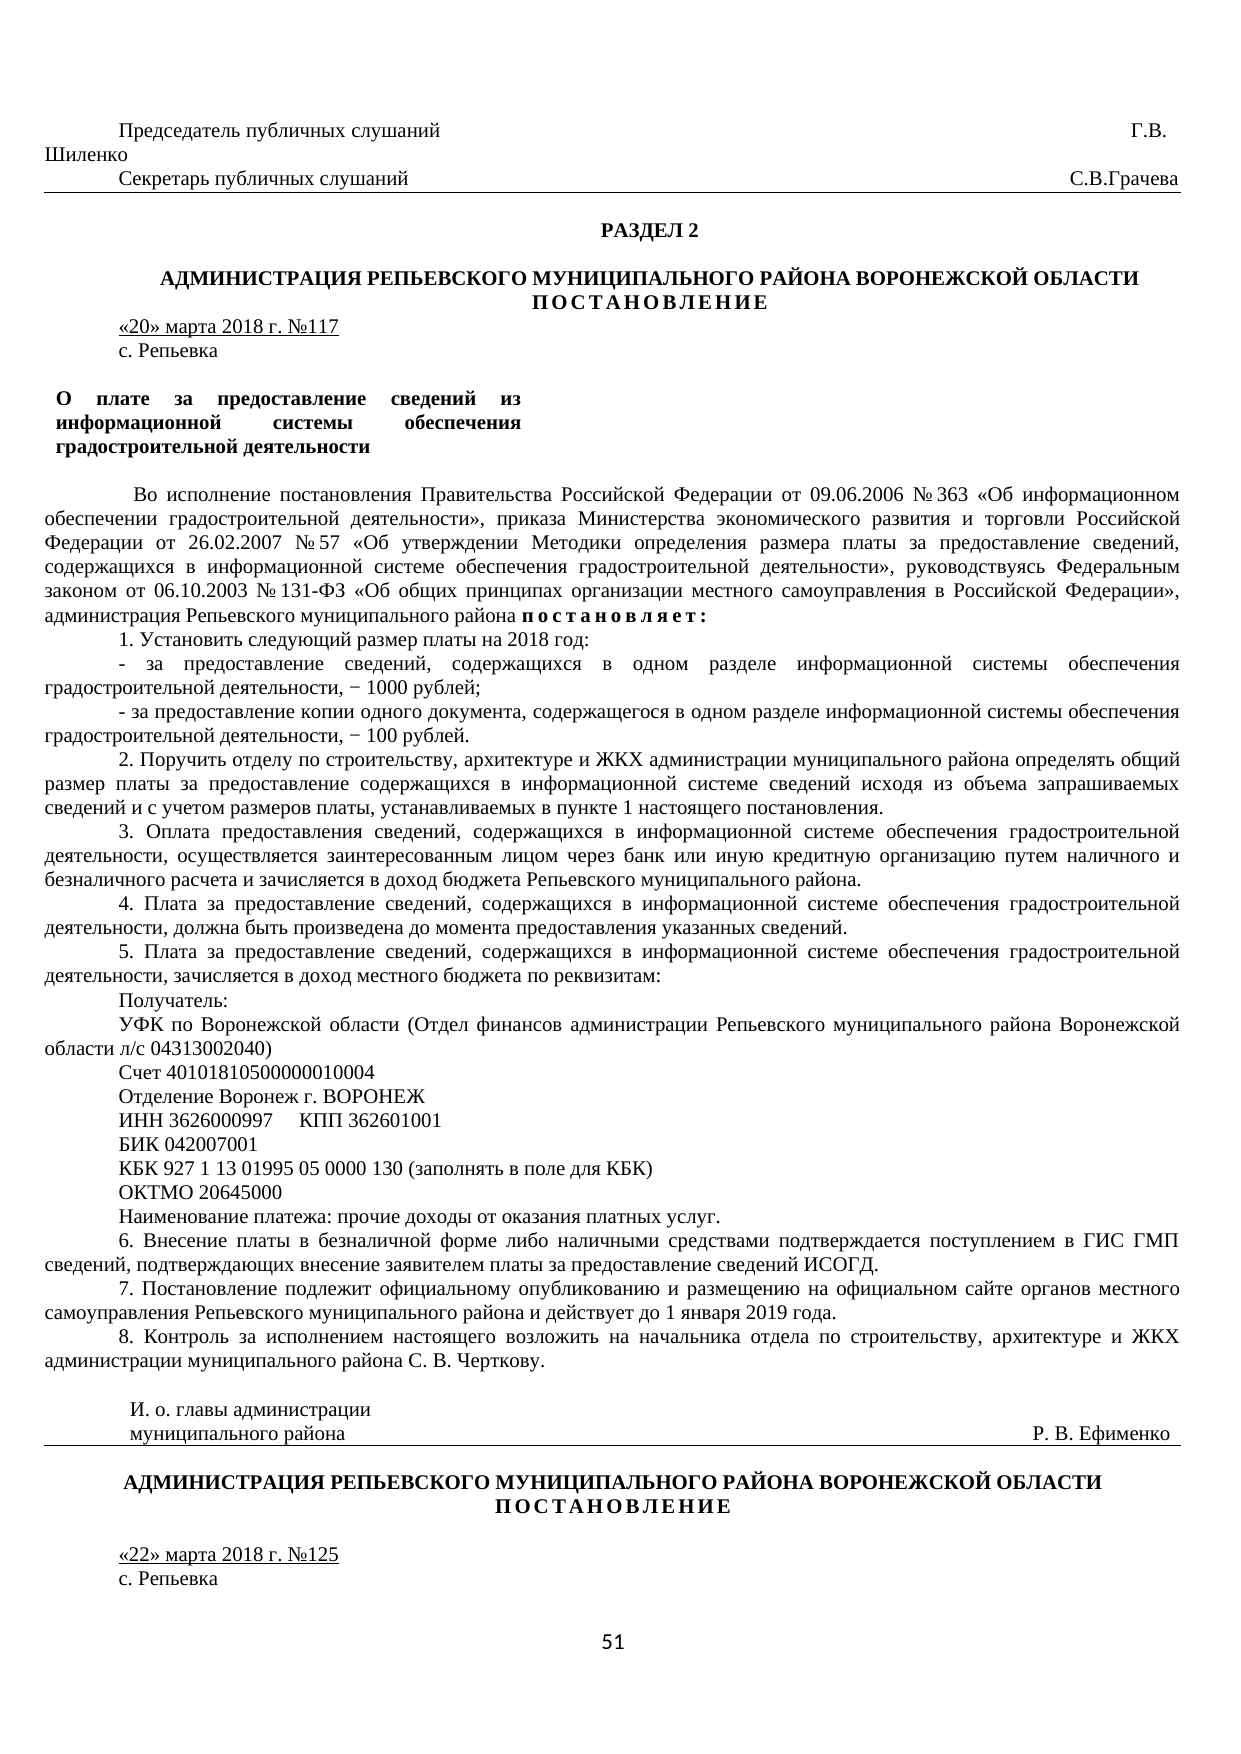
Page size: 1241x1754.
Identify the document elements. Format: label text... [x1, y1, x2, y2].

text 5. Плата за предоставление сведений, содержащихся в информационной системе обеспечения градостроительной деятельности, зачисляется в доход местного бюджета по реквизитам: [44, 939, 1181, 987]
text Отделение Воронеж г. ВОРОНЕЖ [44, 1084, 1181, 1108]
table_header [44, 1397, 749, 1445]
text РАЗДЕЛ 2 [44, 217, 1181, 242]
text Получатель: [44, 987, 1181, 1012]
text Секретарь публичных слушаний С.В.Грачева [44, 166, 1181, 192]
text 4. Плата за предоставление сведений, содержащихся в информационной системе обеспечения градостроительной деятельности, должна быть произведена до момента предоставления указанных сведений. [44, 891, 1181, 939]
text Председатель публичных слушаний Г.В. Шиленко [44, 118, 1181, 166]
text АДМИНИСТРАЦИЯ РЕПЬЕВСКОГО МУНИЦИПАЛЬНОГО РАЙОНА ВОРОНЕЖСКОЙ ОБЛАСТИ [44, 1470, 1181, 1494]
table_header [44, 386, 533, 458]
text - за предоставление сведений, содержащихся в одном разделе информационной системы обеспечения градостроительной деятельности, − 1000 рублей; [44, 651, 1181, 699]
text 7. Постановление подлежит официальному опубликованию и размещению на официальном сайте органов местного самоуправления Репьевского муниципального района и действует до 1 января 2019 года. [44, 1276, 1181, 1324]
text Счет 40101810500000010004 [44, 1060, 1181, 1084]
text УФК по Воронежской области (Отдел финансов администрации Репьевского муниципального района Воронежской области л/с 04313002040) [44, 1012, 1181, 1060]
text 2. Поручить отделу по строительству, архитектуре и ЖКХ администрации муниципального района определять общий размер платы за предоставление содержащихся в информационной системе сведений исходя из объема запрашиваемых сведений и с учетом размеров платы, устанавливаемых в пункте 1 настоящего постановления. [44, 747, 1181, 819]
text ИНН 3626000997 КПП 362601001 [44, 1108, 1181, 1132]
text Наименование платежа: прочие доходы от оказания платных услуг. [44, 1204, 1181, 1228]
text «22» марта 2018 г. №125 [44, 1542, 679, 1566]
text КБК 927 1 13 01995 05 0000 130 (заполнять в поле для КБК) [44, 1156, 1181, 1180]
text 6. Внесение платы в безналичной форме либо наличными средствами подтверждается поступлением в ГИС ГМП сведений, подтверждающих внесение заявителем платы за предоставление сведений ИСОГД. [44, 1228, 1181, 1276]
text ОКТМО 20645000 [44, 1180, 1181, 1204]
text АДМИНИСТРАЦИЯ РЕПЬЕВСКОГО МУНИЦИПАЛЬНОГО РАЙОНА ВОРОНЕЖСКОЙ ОБЛАСТИ [44, 266, 1181, 290]
text с. Репьевка [44, 338, 1181, 362]
text с. Репьевка [44, 1566, 679, 1590]
text «20» марта 2018 г. №117 [44, 314, 1181, 338]
list 8. Контроль за исполнением настоящего возложить на начальника отдела по строительству, архитектуре и ЖКХ администрации муниципального района С. В. Черткову. [44, 1324, 1181, 1372]
text 1. Установить следующий размер платы на 2018 год: [44, 627, 1181, 651]
text БИК 042007001 [44, 1132, 1181, 1156]
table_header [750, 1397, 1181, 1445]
text ПОСТАНОВЛЕНИЕ [44, 1494, 1181, 1518]
text ПОСТАНОВЛЕНИЕ [44, 290, 1181, 314]
text 3. Оплата предоставления сведений, содержащихся в информационной системе обеспечения градостроительной деятельности, осуществляется заинтересованным лицом через банк или иную кредитную организацию путем наличного и безналичного расчета и зачисляется в доход бюджета Репьевского муниципального района. [44, 819, 1181, 891]
text - за предоставление копии одного документа, содержащегося в одном разделе информационной системы обеспечения градостроительной деятельности, − 100 рублей. [44, 699, 1181, 747]
text Во исполнение постановления Правительства Российской Федерации от 09.06.2006 № 363 «Об информационном обеспечении градостроительной деятельности», приказа Министерства экономического развития и торговли Российской Федерации от 26.02.2007 № 57 «Об утверждении Методики определения размера платы за предоставление сведений, содержащихся в информационной системе обеспечения градостроительной деятельности», руководствуясь Федеральным законом от 06.10.2003 № 131-ФЗ «Об общих принципах организации местного самоуправления в Российской Федерации», администрация Репьевского муниципального района постановляет: [44, 482, 1181, 627]
